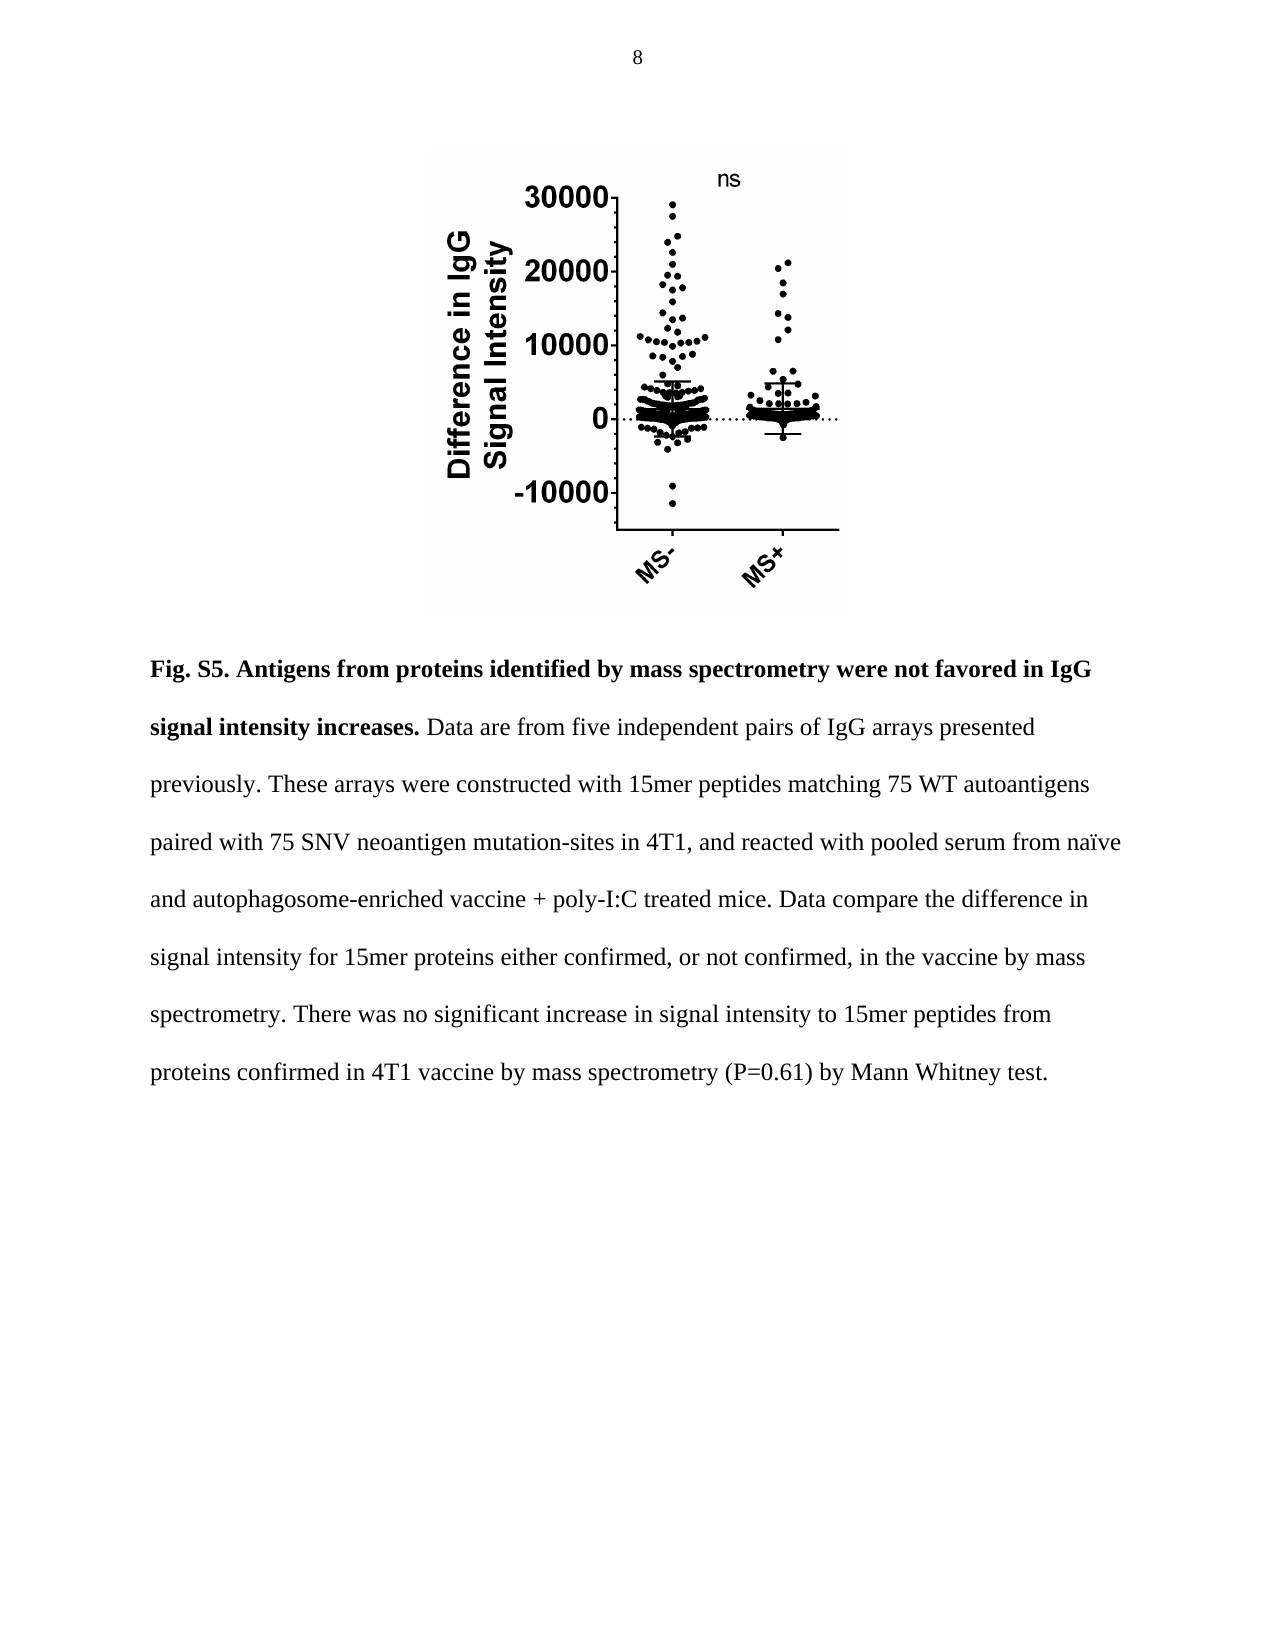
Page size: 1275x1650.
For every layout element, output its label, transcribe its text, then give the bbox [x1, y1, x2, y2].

picture [426, 150, 849, 613]
text Fig. S5. Antigens from proteins identified by mass spectrometry were not favored in IgG signal intensity increases. Data are from five independent pairs of IgG arrays presented previously. These arrays were constructed with 15mer peptides matching 75 WT autoantigens paired with 75 SNV neoantigen mutation-sites in 4T1, and reacted with pooled serum from naïve and autophagosome-enriched vaccine + poly-I:C treated mice. Data compare the difference in signal intensity for 15mer proteins either confirmed, or not confirmed, in the vaccine by mass spectrometry. There was no significant increase in signal intensity to 15mer peptides from proteins confirmed in 4T1 vaccine by mass spectrometry (P=0.61) by Mann Whitney test. [150, 654, 1125, 1085]
